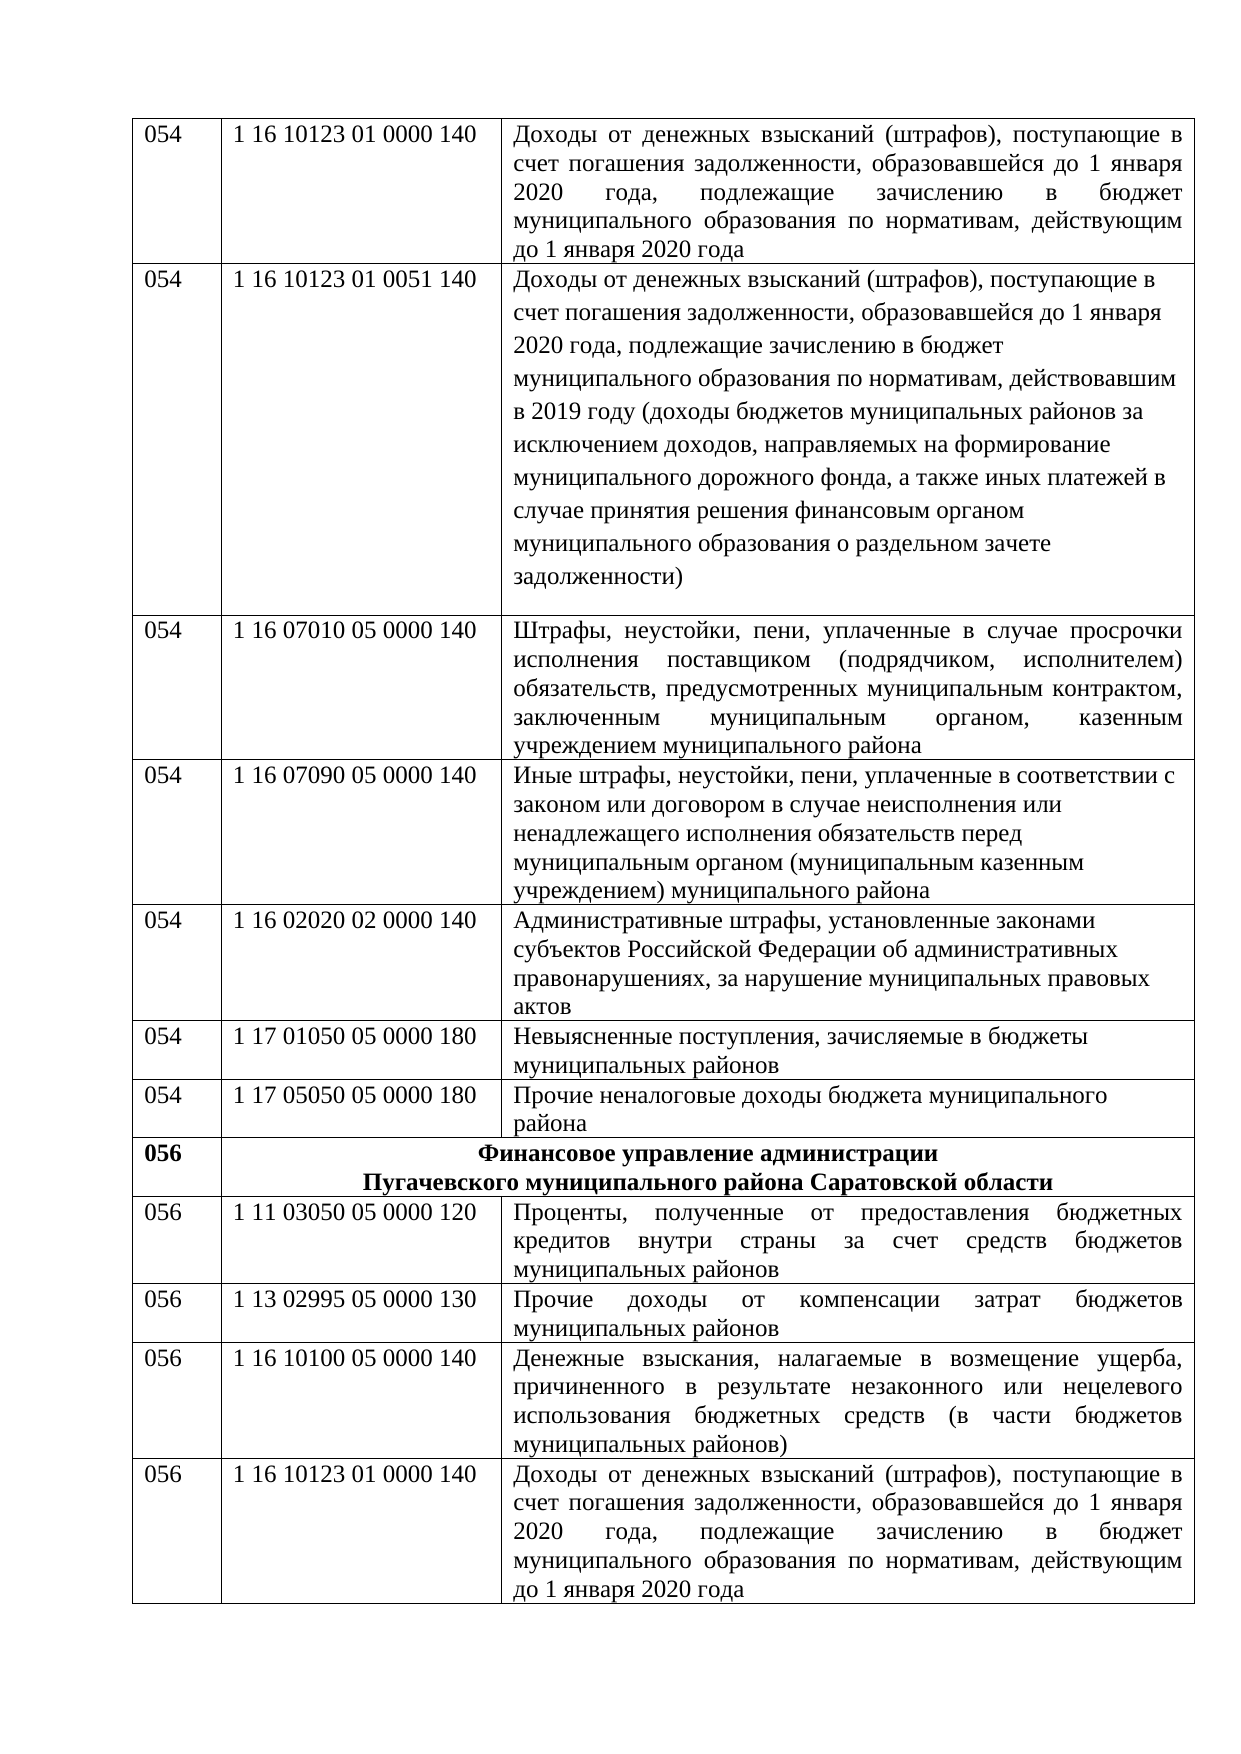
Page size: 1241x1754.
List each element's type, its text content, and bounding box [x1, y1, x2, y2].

table_cell 1 16 07010 05 0000 140 [222, 616, 501, 759]
table_cell Невыясненные поступления, зачисляемые в бюджеты муниципальных районов [502, 1021, 1194, 1079]
table_cell Доходы от денежных взысканий (штрафов), поступающие в счет погашения задолженности, образовавшейся до 1 января 2020 года, подлежащие зачислению в бюджет муниципального образования по нормативам, действующим до 1 января 2020 года [502, 119, 1194, 263]
table_cell Прочие доходы от компенсации затрат бюджетов муниципальных районов [502, 1284, 1194, 1342]
table_cell 054 [133, 1080, 221, 1137]
table_cell Доходы от денежных взысканий (штрафов), поступающие в счет погашения задолженности, образовавшейся до 1 января 2020 года, подлежащие зачислению в бюджет муниципального образования по нормативам, действующим до 1 января 2020 года [502, 1459, 1194, 1602]
table_cell 056 [133, 1138, 221, 1196]
table_cell 1 16 02020 02 0000 140 [222, 905, 501, 1020]
table_cell 1 16 10123 01 0000 140 [222, 119, 501, 263]
table_cell 1 13 02995 05 0000 130 [222, 1284, 501, 1342]
table_cell Иные штрафы, неустойки, пени, уплаченные в соответствии с законом или договором в случае неисполнения или ненадлежащего исполнения обязательств перед муниципальным органом (муниципальным казенным учреждением) муниципального района [502, 760, 1194, 904]
table_cell 056 [133, 1459, 221, 1602]
table_cell 1 17 05050 05 0000 180 [222, 1080, 501, 1137]
table_cell Административные штрафы, установленные законами субъектов Российской Федерации об административных правонарушениях, за нарушение муниципальных правовых актов [502, 905, 1194, 1020]
table_cell 054 [133, 905, 221, 1020]
table_cell 054 [133, 760, 221, 904]
table_cell 054 [133, 119, 221, 263]
table_cell Финансовое управление администрации Пугачевского муниципального района Саратовской области [222, 1138, 1194, 1196]
table_cell Проценты, полученные от предоставления бюджетных кредитов внутри страны за счет средств бюджетов муниципальных районов [502, 1197, 1194, 1283]
table_cell 056 [133, 1197, 221, 1283]
table_cell 1 16 10123 01 0051 140 [222, 264, 501, 614]
table_cell 1 16 10123 01 0000 140 [222, 1459, 501, 1602]
table_cell 1 16 10100 05 0000 140 [222, 1343, 501, 1458]
table_cell 054 [133, 1021, 221, 1079]
table_cell Денежные взыскания, налагаемые в возмещение ущерба, причиненного в результате незаконного или нецелевого использования бюджетных средств (в части бюджетов муниципальных районов) [502, 1343, 1194, 1458]
table_cell Прочие неналоговые доходы бюджета муниципального района [502, 1080, 1194, 1137]
table_cell Штрафы, неустойки, пени, уплаченные в случае просрочки исполнения поставщиком (подрядчиком, исполнителем) обязательств, предусмотренных муниципальным контрактом, заключенным муниципальным органом, казенным учреждением муниципального района [502, 616, 1194, 759]
table_cell 1 16 07090 05 0000 140 [222, 760, 501, 904]
table_cell 054 [133, 264, 221, 614]
table_cell 056 [133, 1343, 221, 1458]
table_cell 054 [133, 616, 221, 759]
table_cell 1 17 01050 05 0000 180 [222, 1021, 501, 1079]
table_cell 1 11 03050 05 0000 120 [222, 1197, 501, 1283]
table_cell Доходы от денежных взысканий (штрафов), поступающие в счет погашения задолженности, образовавшейся до 1 января 2020 года, подлежащие зачислению в бюджет муниципального образования по нормативам, действовавшим в 2019 году (доходы бюджетов муниципальных районов за исключением доходов, направляемых на формирование муниципального дорожного фонда, а также иных платежей в случае принятия решения финансовым органом муниципального образования о раздельном зачете задолженности) [502, 264, 1194, 614]
table_cell 056 [133, 1284, 221, 1342]
